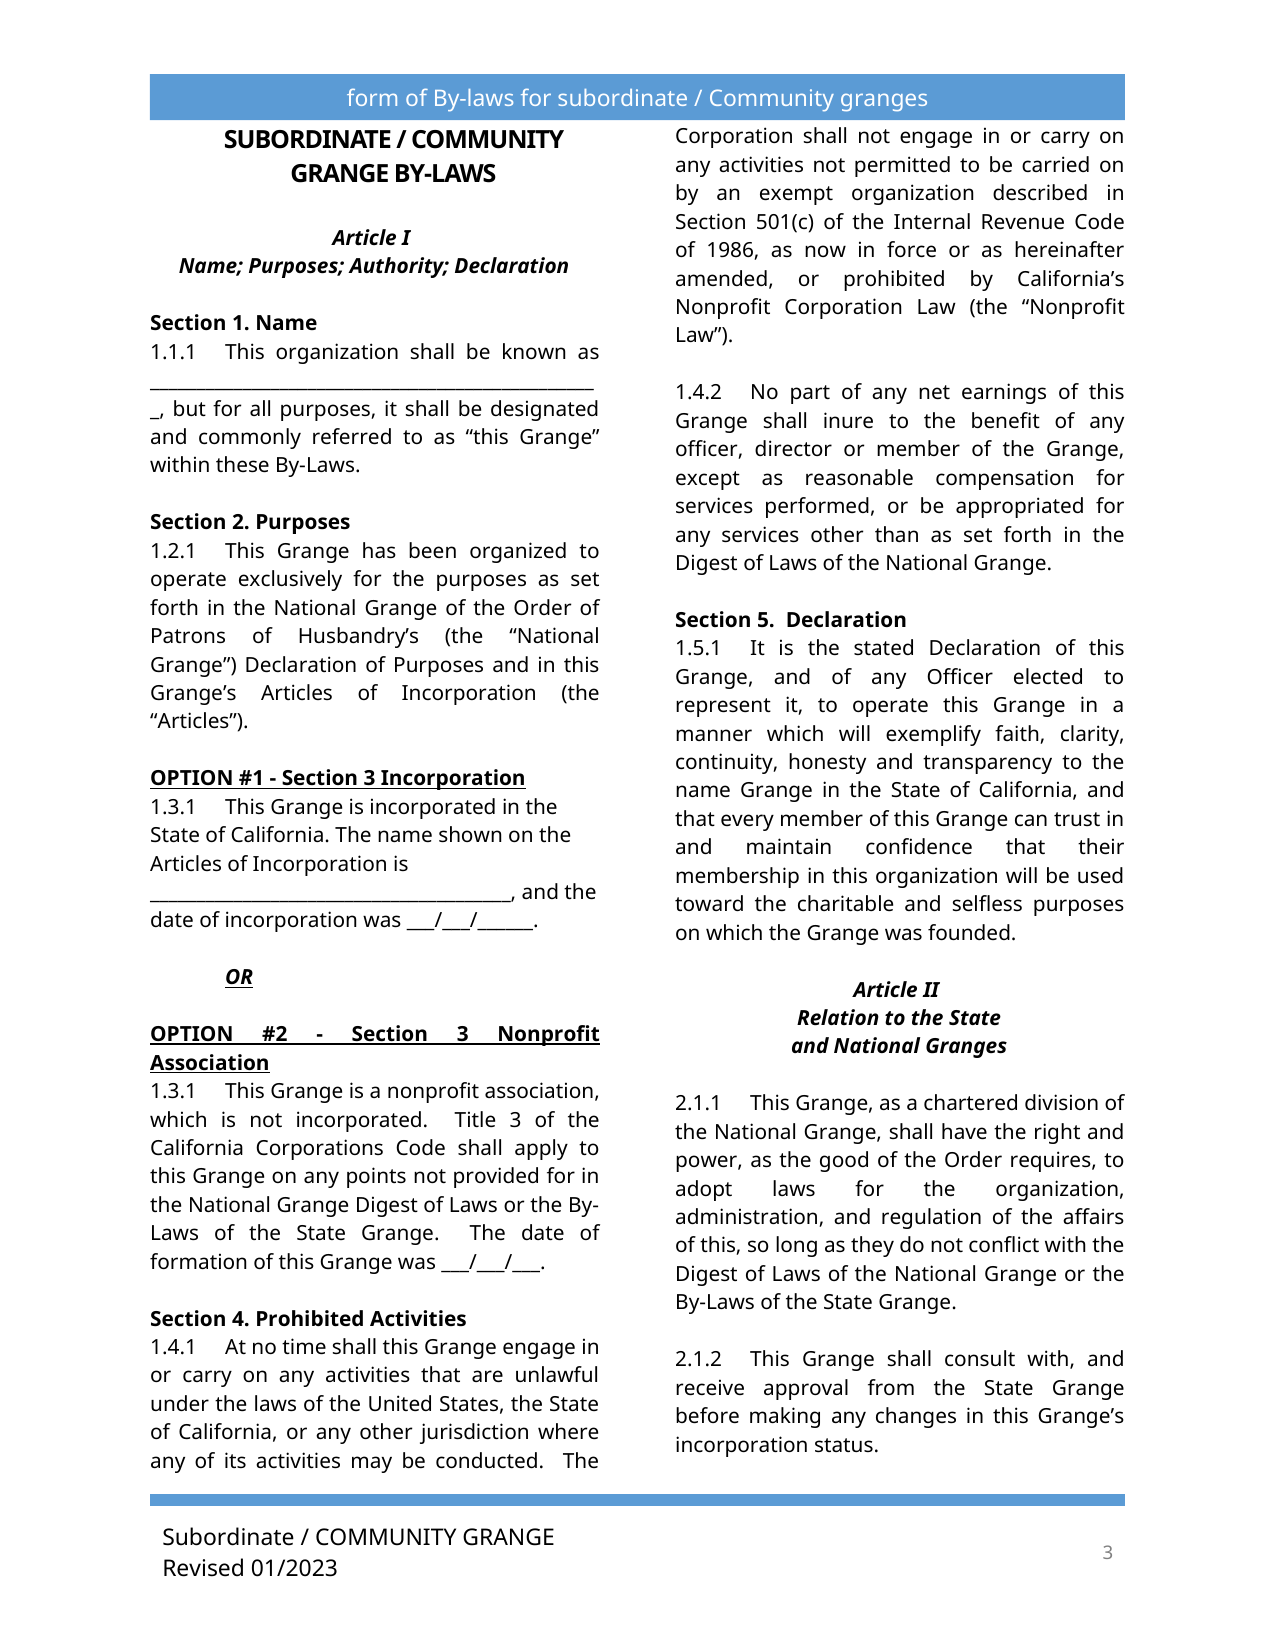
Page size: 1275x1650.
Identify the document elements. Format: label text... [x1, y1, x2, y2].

text 1.1.1 This organization shall be known as _________________________________________________, but for all purposes, it shall be designated and commonly referred to as “this Grange” within these By-Laws. [150, 337, 600, 479]
text 1.3.1 This Grange is a nonprofit association, which is not incorporated. Title 3 of the California Corporations Code shall apply to this Grange on any points not provided for in the National Grange Digest of Laws or the By-Laws of the State Grange. The date of formation of this Grange was ___/___/___. [150, 1076, 600, 1275]
subtitle OPTION #1 - Section 3 Incorporation [150, 763, 600, 792]
text 1.4.2 No part of any net earnings of this Grange shall inure to the benefit of any officer, director or member of the Grange, except as reasonable compensation for services performed, or be appropriated for any services other than as set forth in the Digest of Laws of the National Grange. [675, 377, 1125, 577]
title SUBORDINATE / COMMUNITY GRANGE BY-LAWS [187, 121, 600, 190]
text 2.1.2 This Grange shall consult with, and receive approval from the State Grange before making any changes in this Grange’s incorporation status. [675, 1344, 1125, 1458]
subtitle and National Granges [675, 1032, 1125, 1060]
text 1.2.1 This Grange has been organized to operate exclusively for the purposes as set forth in the National Grange of the Order of Patrons of Husbandry’s (the “National Grange”) Declaration of Purposes and in this Grange’s Articles of Incorporation (the “Articles”). [150, 536, 600, 735]
subtitle Section 1. Name [150, 308, 600, 337]
text OR [225, 962, 600, 991]
text 1.3.1 This Grange is incorporated in the State of California. The name shown on the Articles of Incorporation is _______________________________________, and the date of incorporation was ___/___/______. [150, 792, 600, 934]
text 1.4.1 At no time shall this Grange engage in or carry on any activities that are unlawful under the laws of the United States, the State of California, or any other jurisdiction where any of its activities may be conducted. The Corporation shall not engage in or carry on any activities not permitted to be carried on by an exempt organization described in Section 501(c) of the Internal Revenue Code of 1986, as now in force or as hereinafter amended, or prohibited by California’s Nonprofit Corporation Law (the “Nonprofit Law”). [675, 121, 1125, 349]
subtitle Section 5. Declaration [675, 605, 1125, 633]
subtitle Section 4. Prohibited Activities [150, 1304, 600, 1332]
text 1.4.1 At no time shall this Grange engage in or carry on any activities that are unlawful under the laws of the United States, the State of California, or any other jurisdiction where any of its activities may be conducted. The Corporation shall not engage in or carry on any activities not permitted to be carried on by an exempt organization described in Section 501(c) of the Internal Revenue Code of 1986, as now in force or as hereinafter amended, or prohibited by California’s Nonprofit Corporation Law (the “Nonprofit Law”). [150, 1332, 600, 1474]
subtitle OPTION #2 - Section 3 Nonprofit Association [150, 1019, 600, 1043]
subtitle OPTION #2 - Section 3 Nonprofit Association [150, 1045, 600, 1076]
subtitle Article I Name; Purposes; Authority; Declaration [150, 223, 600, 280]
subtitle Article II Relation to the State [675, 975, 1125, 1032]
text 1.5.1 It is the stated Declaration of this Grange, and of any Officer elected to represent it, to operate this Grange in a manner which will exemplify faith, clarity, continuity, honesty and transparency to the name Grange in the State of California, and that every member of this Grange can trust in and maintain confidence that their membership in this organization will be used toward the charitable and selfless purposes on which the Grange was founded. [675, 633, 1125, 946]
subtitle Section 2. Purposes [150, 507, 600, 536]
text 2.1.1 This Grange, as a chartered division of the National Grange, shall have the right and power, as the good of the Order requires, to adopt laws for the organization, administration, and regulation of the affairs of this, so long as they do not conflict with the Digest of Laws of the National Grange or the By-Laws of the State Grange. [675, 1088, 1125, 1316]
